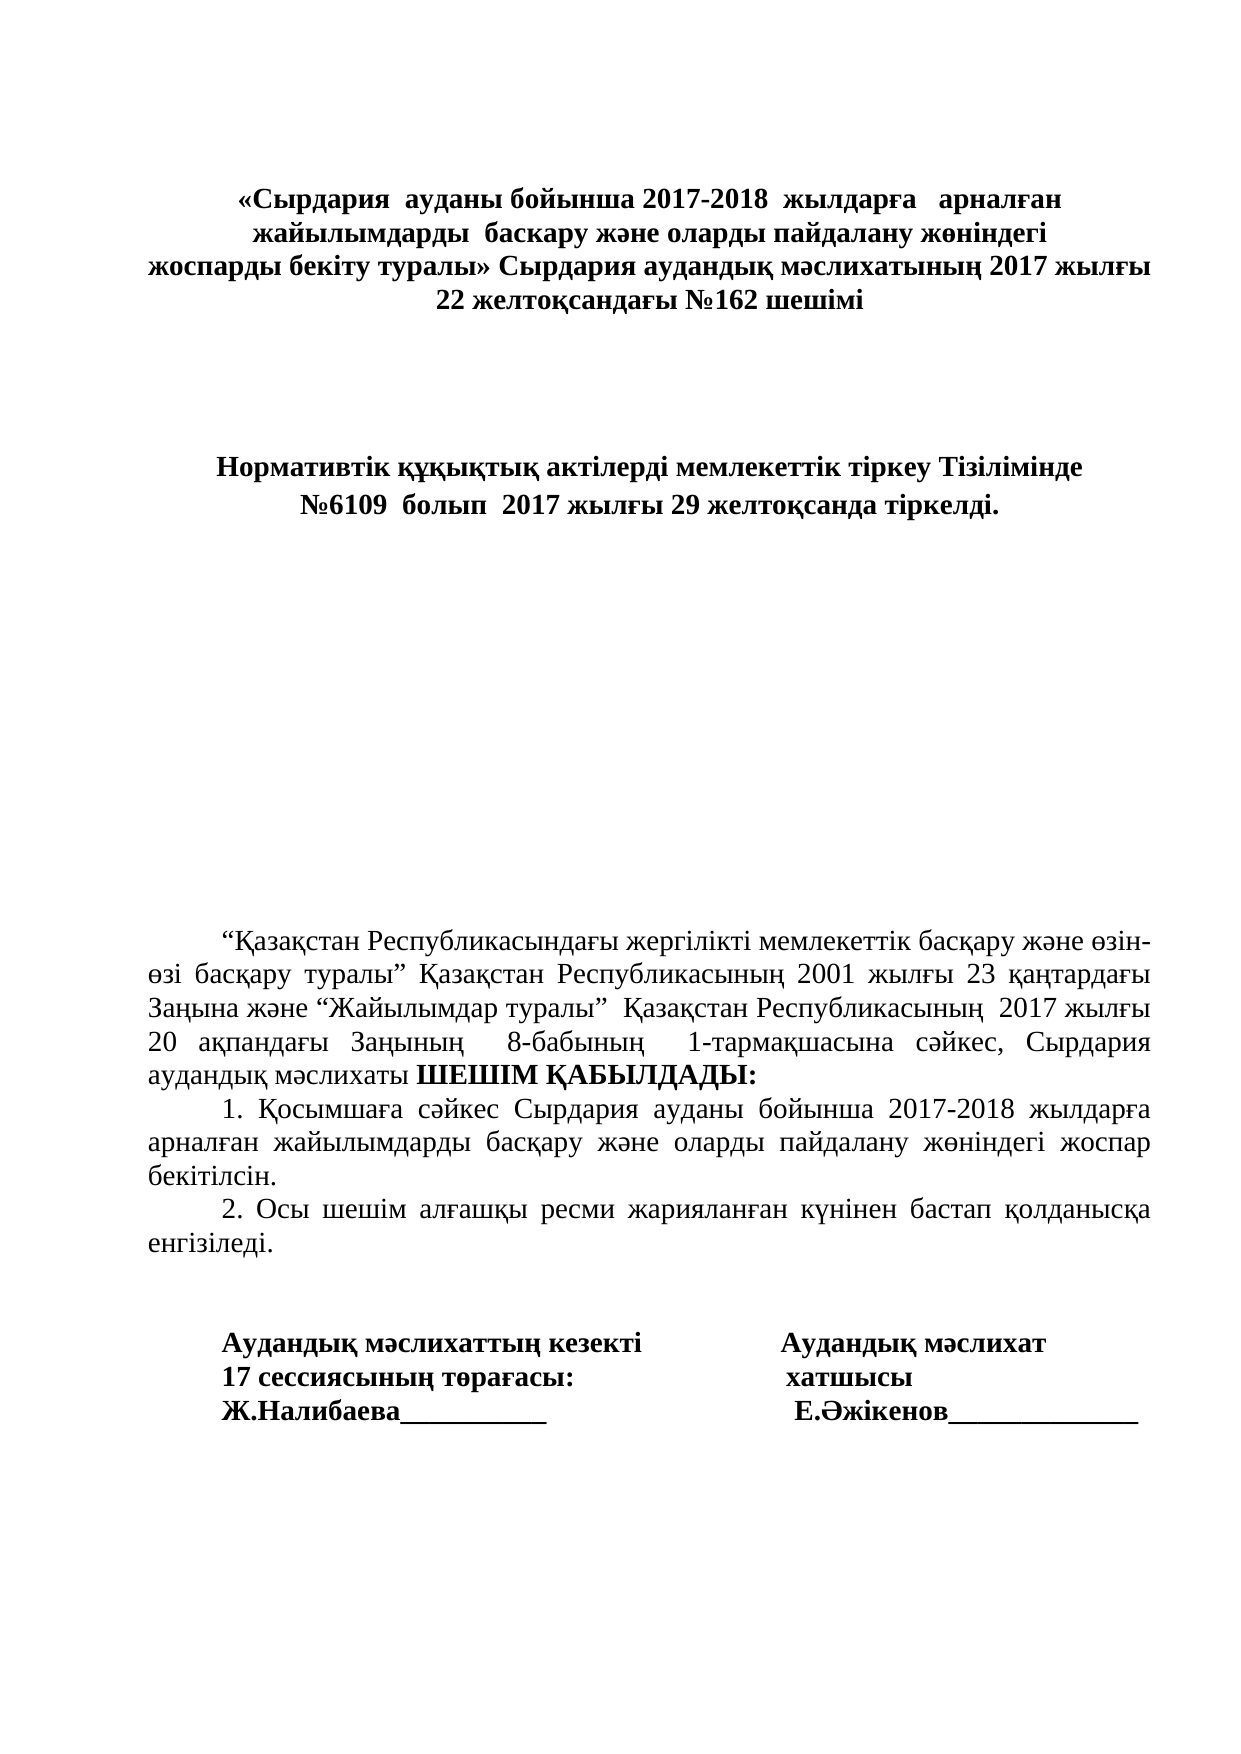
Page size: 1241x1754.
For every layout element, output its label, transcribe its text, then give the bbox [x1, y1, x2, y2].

text Ж.Налибаева__________ Е.Әжікенов_____________ [148, 1393, 1152, 1426]
text №6109 болып 2017 жылғы 29 желтоқсанда тіркелді. [148, 483, 1152, 521]
text Нормативтік құқықтық актілерді мемлекеттік тіркеу Тізілімінде [148, 449, 1152, 483]
text жайылымдарды баскару және оларды пайдалану жөніндегі [148, 215, 1152, 248]
list 2. Осы шешім алғашқы ресми жарияланған күнінен бастап қолданысқа енгізіледі. [148, 1191, 1152, 1258]
text «Сырдария ауданы бойынша 2017-2018 жылдарға арналған [148, 181, 1152, 215]
text “Қазақстан Республикасындағы жергілікті мемлекеттік басқару және өзін-өзі басқару туралы” Қазақстан Республикасының 2001 жылғы 23 қаңтардағы Заңына және “Жайылымдар туралы” Қазақстан Республикасының 2017 жылғы 20 ақпандағы Заңының 8-бабының 1-тармақшасына сәйкес, Сырдария аудандық мәслихаты ШЕШІМ ҚАБЫЛДАДЫ: [148, 923, 1152, 1091]
text 17 сессиясының төрағасы: хатшысы [148, 1359, 1152, 1393]
text жоспарды бекіту туралы» Сырдария аудандық мәслихатының 2017 жылғы 22 желтоқсандағы №162 шешімі [148, 248, 1152, 315]
text 1. Қосымшаға сәйкес Сырдария ауданы бойынша 2017-2018 жылдарға арналған жайылымдарды басқару және оларды пайдалану жөніндегі жоспар бекітілсін. [148, 1091, 1152, 1191]
text Аудандық мәслихаттың кезекті Аудандық мәслихат [148, 1326, 1152, 1359]
